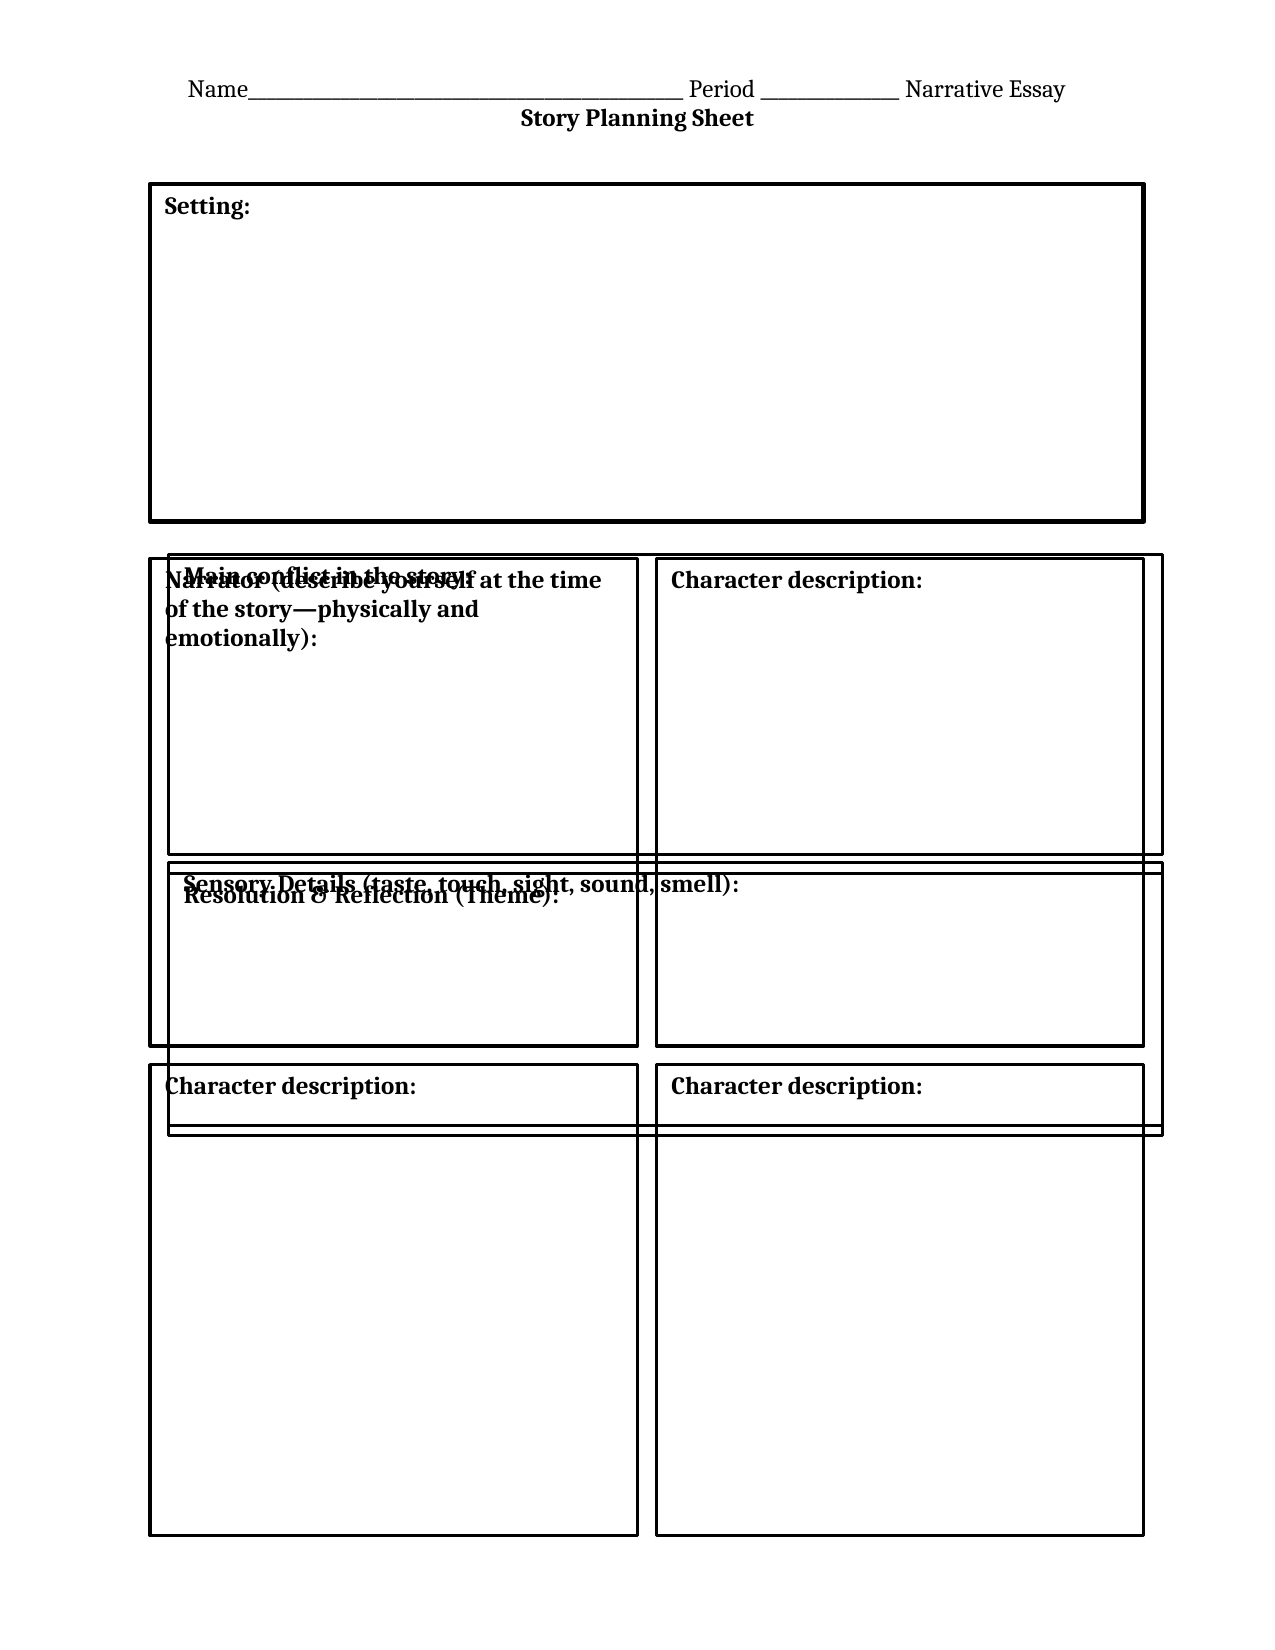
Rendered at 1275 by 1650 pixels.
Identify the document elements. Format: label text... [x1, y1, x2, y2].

text Story Planning Sheet [187, 104, 1087, 132]
text Name_______________________________________________ Period _______________ Narrative Essay [187, 75, 1087, 104]
